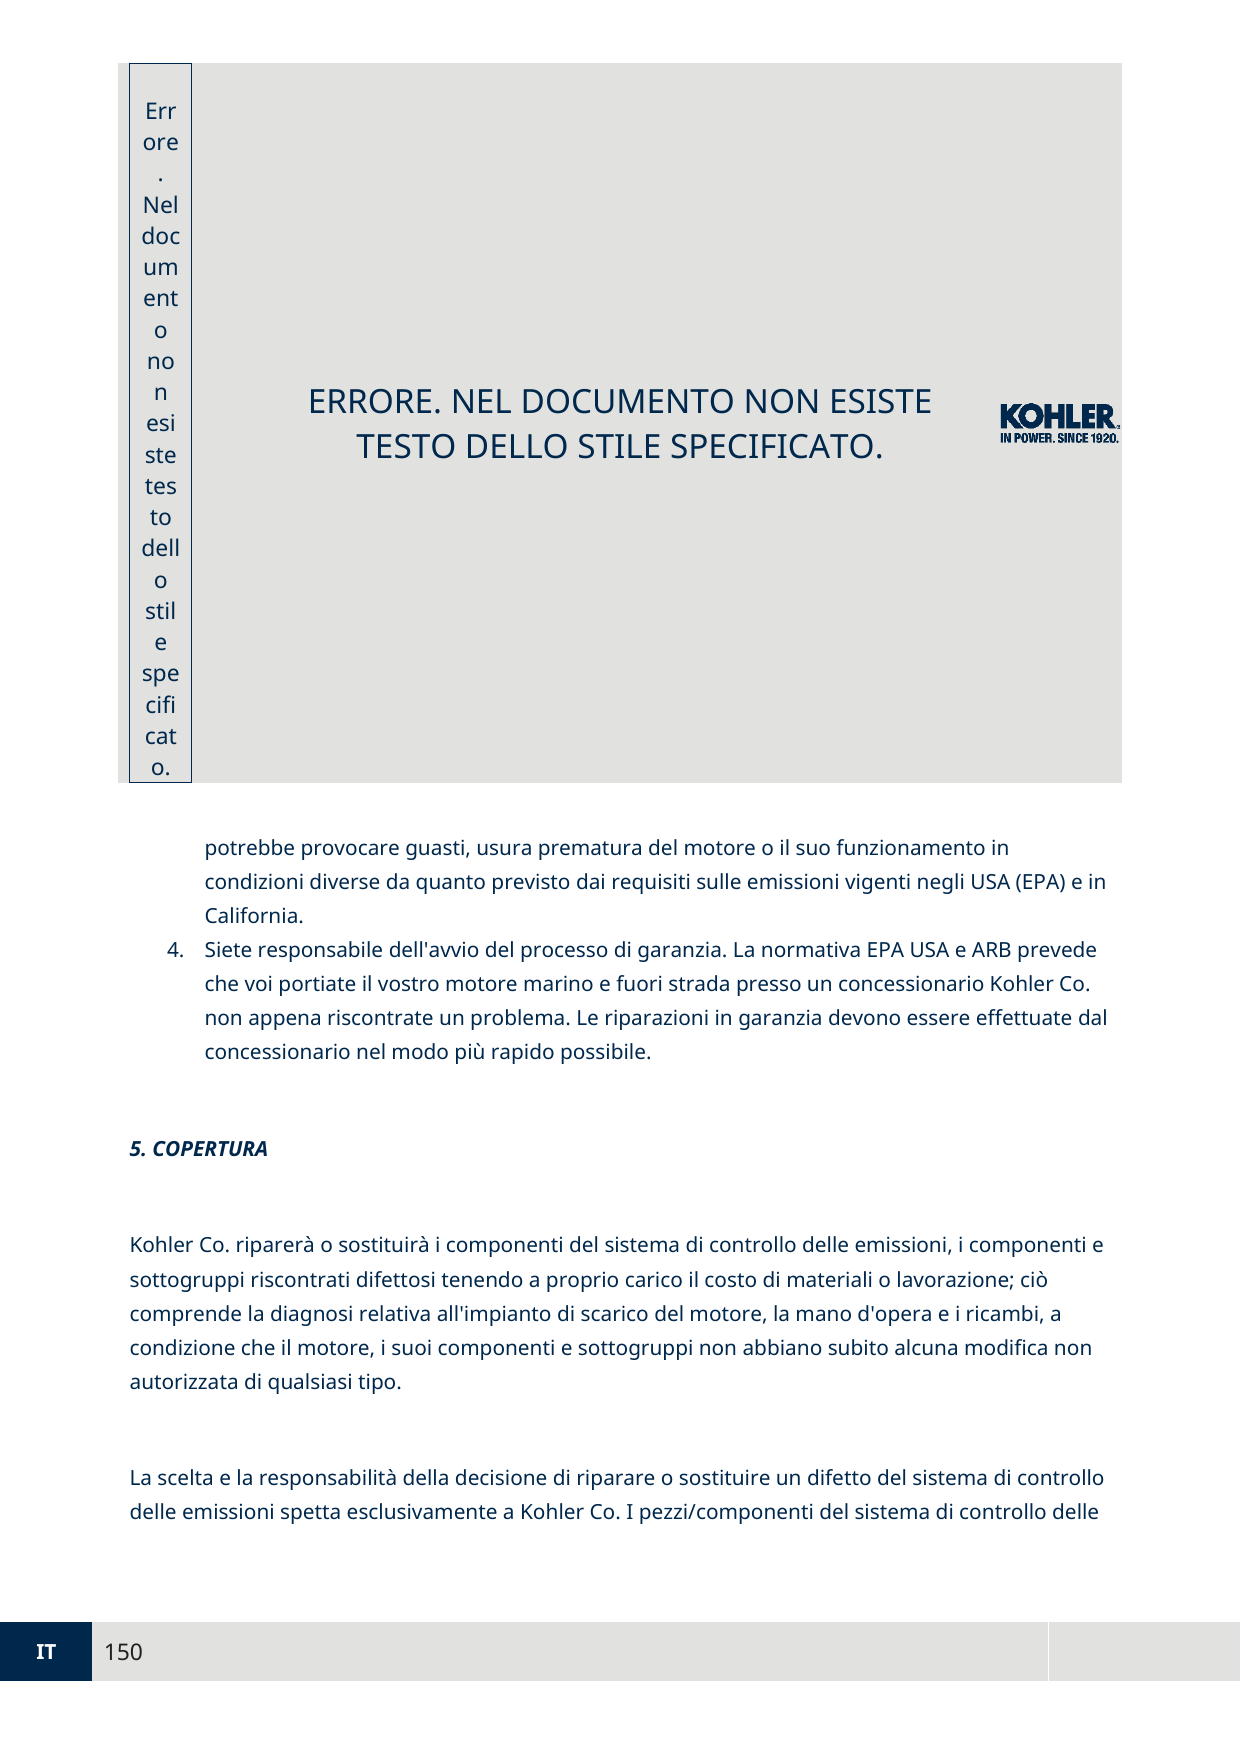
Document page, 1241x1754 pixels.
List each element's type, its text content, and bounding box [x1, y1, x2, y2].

picture [1000, 403, 1121, 443]
table_header CONDIZIONI DI GARANZIA A LIVELLO MONDIALE SUI MOTORI DIESEL KOHLER 1. PERIODO DI GARANZIA Kohler Co. garantisce all'Utente finale che ogni motore diesel è esente da difetti di costruzione dovuti ai materiali o alla lavorazione, alle normali condizioni di utilizzo per il periodo di copertura o ore di funzionamento (in base a ciò che sopraggiunge prima) previsto in seguito, a condizione che l'utilizzo e la manutenzione del motore rispettino le istruzioni e i manuali di Kohler Co. * Per difetti dei componenti principali si intendono guasti relativi a fusione del carter, fusione della testata, albero a gomiti, puleggia dell'albero motore, albero a camme, biella, volano e pompa dell'olio. Per quanto concerne il Periodo di Garanzia sopra indicato, tale periodo decorre a partire dalla data di acquisto dell'attrezzatura finita su cui viene installato il motore. Se l'applicazione non prevede l'installazione di un contaore, le ore di funzionamento saranno considerate pari a 4 ore di servizio al giorno per 5 giorni la settimana, a contare dalla data di acquisto. Secondo la presente garanzia, l'obbligo di Kohler Co. è espressamente limitato ad assicurare, a sua discrezione, la regolazione, riparazione o sostituzione adeguata del pezzo o pezzi riscontrati difettosi a seguito di una verifica da parte di Kohler Co. o di un centro di assistenza autorizzato da Kohler Co. I pezzi/componenti che si prevede di sostituire in base al programma di manutenzione saranno coperti dalla garanzia di Kohler Co. dalla data di acquisto del pezzo fino al primo punto di sostituzione programmata di tali pezzi/componenti. Tutti gli altri Ricambi sono coperti dalla sopra citata garanzia a condizione che le riparazioni siano state effettuate da Kohler Co o da un'officina autorizzata Kohler. 2. ESCLUSIONI La garanzia non comprende quanto segue. I danni causati da: (i) un incidente o infortunio; (ii) negligenza o uso irragionevole; (iii) normale usura; (iv) usura prematura per errata manutenzione; (v) conservazione inadeguata; (vi) carburante vecchio o contaminato rimasto nel circuito carburante, il che comprende, tra l'altro, serbatoi, tubi carburante o componenti dell'impianto iniezione; (vii) modifiche non approvate. I guasti causati da: (i) riparazioni non svolte da Kohler Co. o da un suo centro di assistenza autorizzato; (ii) uso di ricambi non originali Kohler; oppure (iii) danni aggiuntivi causati da omissione di azioni necessarie in conseguenza dell'attivazione di una spia di allarme, dovuta a guasto o negligenza o uso del motore senza sorveglianza; (iv) atto al di fuori del controllo di Kohler Co. compresi, tra l'altro, furto, vandalismo, incendio, fulmine, terremoto, tempesta di vento, grandine, eruzione vulcanica, inondazione o tornado. Oneri di trasporto o di viaggio in relazione alla riparazione o alla sostituzione di pezzi difettosi del motore. Accessori del motore come serbatoi carburante, frizioni, cambi, gruppi trasmissioni e batterie, se non forniti o installati da Kohler Co. Motori installati in un'applicazione non formalmente controllata da Kohler. Noleggio di altre attrezzature durante lo svolgimento delle riparazioni in garanzia. Tutti i componenti soggetti ad usura e a manutenzione periodica elencati nel Manuale d'Uso e Manutenzione (come filtri aria, olio o carburante, cinghie, ecc.) sono garantiti per un periodo pari all'intervallo di sostituzione prescritto indicato nel Manuale. Carburante, olio lubrificante, liquido di raffreddamento/antigelo. EVENTUALI GARANZIE IMPLICITE O LEGALI, INCLUSO QUELLE DI COMMERCIABILITÀ E IDONEITÀ AD UN USO SPECIFICO, SONO ESPRESSAMENTE LIMITATE AL PERIODO DI VALIDITÀ DELLA PRESENTE GARANZIA SCRITTA. KOHLER CO. NON OFFRE NESSUNA ALTRA GARANZIA ESPRESSA, E NESSUNO È AUTORIZZATO AD OFFRIRNE PER CONTO DI KOHLER CO. KOHLER CO. E/O IL VENDITORE NON SI RITENGONO RESPONSABILI PER DANNI INDIRETTI, SPECIALI, SECONDARI O CONSEGUENTI DI ALCUN TIPO. 3. COME OTTENERE L'ASSISTENZA IN GARANZIA La riparazione deve essere eseguita da un Concessionario autorizzato KOHLER nominato da Kohler. USA e CANADA: L'elenco dei Concessionari autorizzati è disponibile sul sito www.kohlerengines.com oppure telefonando al numero +1-800-544-2444 (USA e Canada) ENGINE DIVISION, Kohler Co., Kohler Wisconsin EUROPA, MEDIO ORIENTE E ASIA L'elenco dei Concessionari autorizzati è disponibile sul sito dealers.kohlerpower.it . AMERICA CENTRALE E DEL SUD: L'elenco dei Concessionari autorizzati è disponibile sul sito dealers.kohlerpower.it . CINA E ASIA PACIFICA L'elenco dei Concessionari autorizzati è disponibile sul sito dealers.kohlerpower.it . INDIA L'elenco dei Concessionari autorizzati è disponibile sul sito dealers.kohlerpower.it . Nota: Ai motori venduti direttamente in India si applicano termini e condizioni di Garanzia specifici. 4. RESPONSABILITÀ DEL PROPRIETARIO DURANTE IL PERIODO DI GARANZIA In qualità di proprietario del motore fuori strada, siete responsabile per gli interventi di manutenzione previsti dall'elenco presente nel Manuale d'Uso e Manutenzione. Kohler Co. consiglia di conservare tutte le ricevute che comprovano la manutenzione svolta sul vostro motore marino e fuori strada, ma Kohler Co. non può rifiutare di rimborsare un intervento in garanzia unicamente per la mancanza di ricevute o perché voi non riuscite a dimostrare tutti gli interventi di manutenzione programmata. In quanto proprietario del motore marino e fuori strada, dovreste sapere che Kohler Co. potrebbe rifiutare di rimborsare un intervento in garanzia se il vostro motore marino o fuori strada, ovvero un suo componente, mostrasse segni di malfunzionamento o guasto causati da uso improprio, negligenza, errata manutenzione o modifiche non approvate. Il vostro motore è progettato per funzionare esclusivamente con carburante diesel. Il carburante diesel e tutti gli altri fluidi utilizzati dovranno rispettare le raccomandazioni presenti nel Manuale d'Uso e Manutenzione. L'utilizzo di qualsiasi altro carburante o fluido potrebbe provocare guasti, usura prematura del motore o il suo funzionamento in condizioni diverse da quanto previsto dai requisiti sulle emissioni vigenti negli USA (EPA) e in California. Siete responsabile dell'avvio del processo di garanzia. La normativa EPA USA e ARB prevede che voi portiate il vostro motore marino e fuori strada presso un concessionario Kohler Co. non appena riscontrate un problema. Le riparazioni in garanzia devono essere effettuate dal concessionario nel modo più rapido possibile. 5. COPERTURA Kohler Co. riparerà o sostituirà i componenti del sistema di controllo delle emissioni, i componenti e sottogruppi riscontrati difettosi tenendo a proprio carico il costo di materiali o lavorazione; ciò comprende la diagnosi relativa all'impianto di scarico del motore, la mano d'opera e i ricambi, a condizione che il motore, i suoi componenti e sottogruppi non abbiano subito alcuna modifica non autorizzata di qualsiasi tipo. La scelta e la responsabilità della decisione di riparare o sostituire un difetto del sistema di controllo delle emissioni spetta esclusivamente a Kohler Co. I pezzi/componenti del sistema di controllo delle emissioni coperti dalla Garanzia Limitata per i Sistemi di controllo delle emissioni valida a livello Federale e per la California sono elencati di seguito. I pezzi/componenti che si prevede di sostituire in base al programma di manutenzione saranno coperti dalla garanzia per un periodo di tempo fino al primo punto di sostituzione programmata di tali pezzi/componenti. I danni causati ad altri componenti del motore in conseguenza diretta di un guasto coperto da garanzia di un pezzo/componente del sistema di controllo emissioni di scarico saranno coperti in base alle disposizioni di garanzia qui descritte. 6. REQUISITI DI MANUTENZIONE E RIPARAZIONE Il proprietario è responsabile dell'uso e della manutenzione del motore. Kohler Co. consiglia di conservare con cura tutte le ricevute e i documenti comprovanti l'esecuzione della manutenzione periodica che saranno utili in caso di controversie. Se il motore viene rivenduto durante il periodo di validità della garanzia, è importante consegnare i documenti comprovanti la manutenzione al nuovo proprietario. Kohler Co. non può rifiutare di rimborsare un intervento in garanzia unicamente per la mancanza di riparazione o manutenzione o di documenti comprovanti la manutenzione. I normali interventi di manutenzione, sostituzione o riparazione dei dispositivi o impianti di controllo delle emissioni potrebbero essere eseguiti da un qualsiasi centro riparazione o officina; mentre invece le riparazioni in garanzia devono assolutamente essere effettuate presso un centro di assistenza autorizzato Kohler. 7. DICHIARAZIONE DI GARANZIA AI FINI DELLA NORMA SUL CONTROLLO DELLE EMISSIONI VALIDA IN TERRITORIO FEDERALE E IN CALIFORNIA, PER MOTORI DIESEL MARINI E FUORI STRADA (SOLO USA) Il California Air Resources Board (carb), la U.S. environmental protection agency (EPA), e Kohler Co. desiderano illustrare la garanzia per il sistema di controllo delle emissioni valida sul vostro motore (diesel) marino e fuori strada ad accensione spontanea [model year attuale – {2+ model year attuale}]. Nella regione in cui vige la normativa EPA degli Usa e in California (“lo stato”), i nuovi motori marini e fuori strada per servizio gravoso devono essere progettati, costruiti e dotati di sistemi atti a rispettare gli standard anti-smog dell'EPA statunitense e quelli dello stato. Il periodo di garanzia avrà inizio alla data in cui il motore o il dispositivo viene consegnato ad un acquirente finale. Kohler Co. deve garantire il sistema di controllo delle emissioni sul vostro motore per i periodi di tempo indicati nella sezione sottostante, a condizione che non vi sia stato alcun uso improprio, negligenza o errata manutenzione del vostro motore. Il vostro sistema di controllo delle emissioni potrebbe includere pezzi quali l'impianto di iniezione del carburante e l'impianto di induzione aria. Potrebbero essere inclusi anche tubi flessibili, cinghie, connettori e altri gruppi relativi alle emissioni. Quando esiste una condizione a cui si applica la garanzia, Kohler co. Si impegna a riparare il vostro motore marino e fuori strada per servizio gravoso gratuitamente, tenendo a proprio carico anche i costi di diagnosi, ricambi e mano d'opera. Il proprietario non dovrà farsi carico di costi di mano d'opera per la diagnosi che porti alla determinazione del fatto che un componente in garanzia è effettivamente difettoso, a condizione che tale lavoro di diagnosi venga svolto da un centro autorizzato alle riparazioni in garanzia. COPERTURA DELLA GARANZIA DEL COSTRUTTORE I motori marini e fuori strada per servizio gravoso [model year attuale – {2+ model year attuale}] sono garantiti per i periodi sotto indicati. In caso di componente relativo alle emissioni difettoso, esso sarà riparato o sostituito da Kohler Co. MOTORE DIESEL MARINO [118, 815, 1122, 1542]
